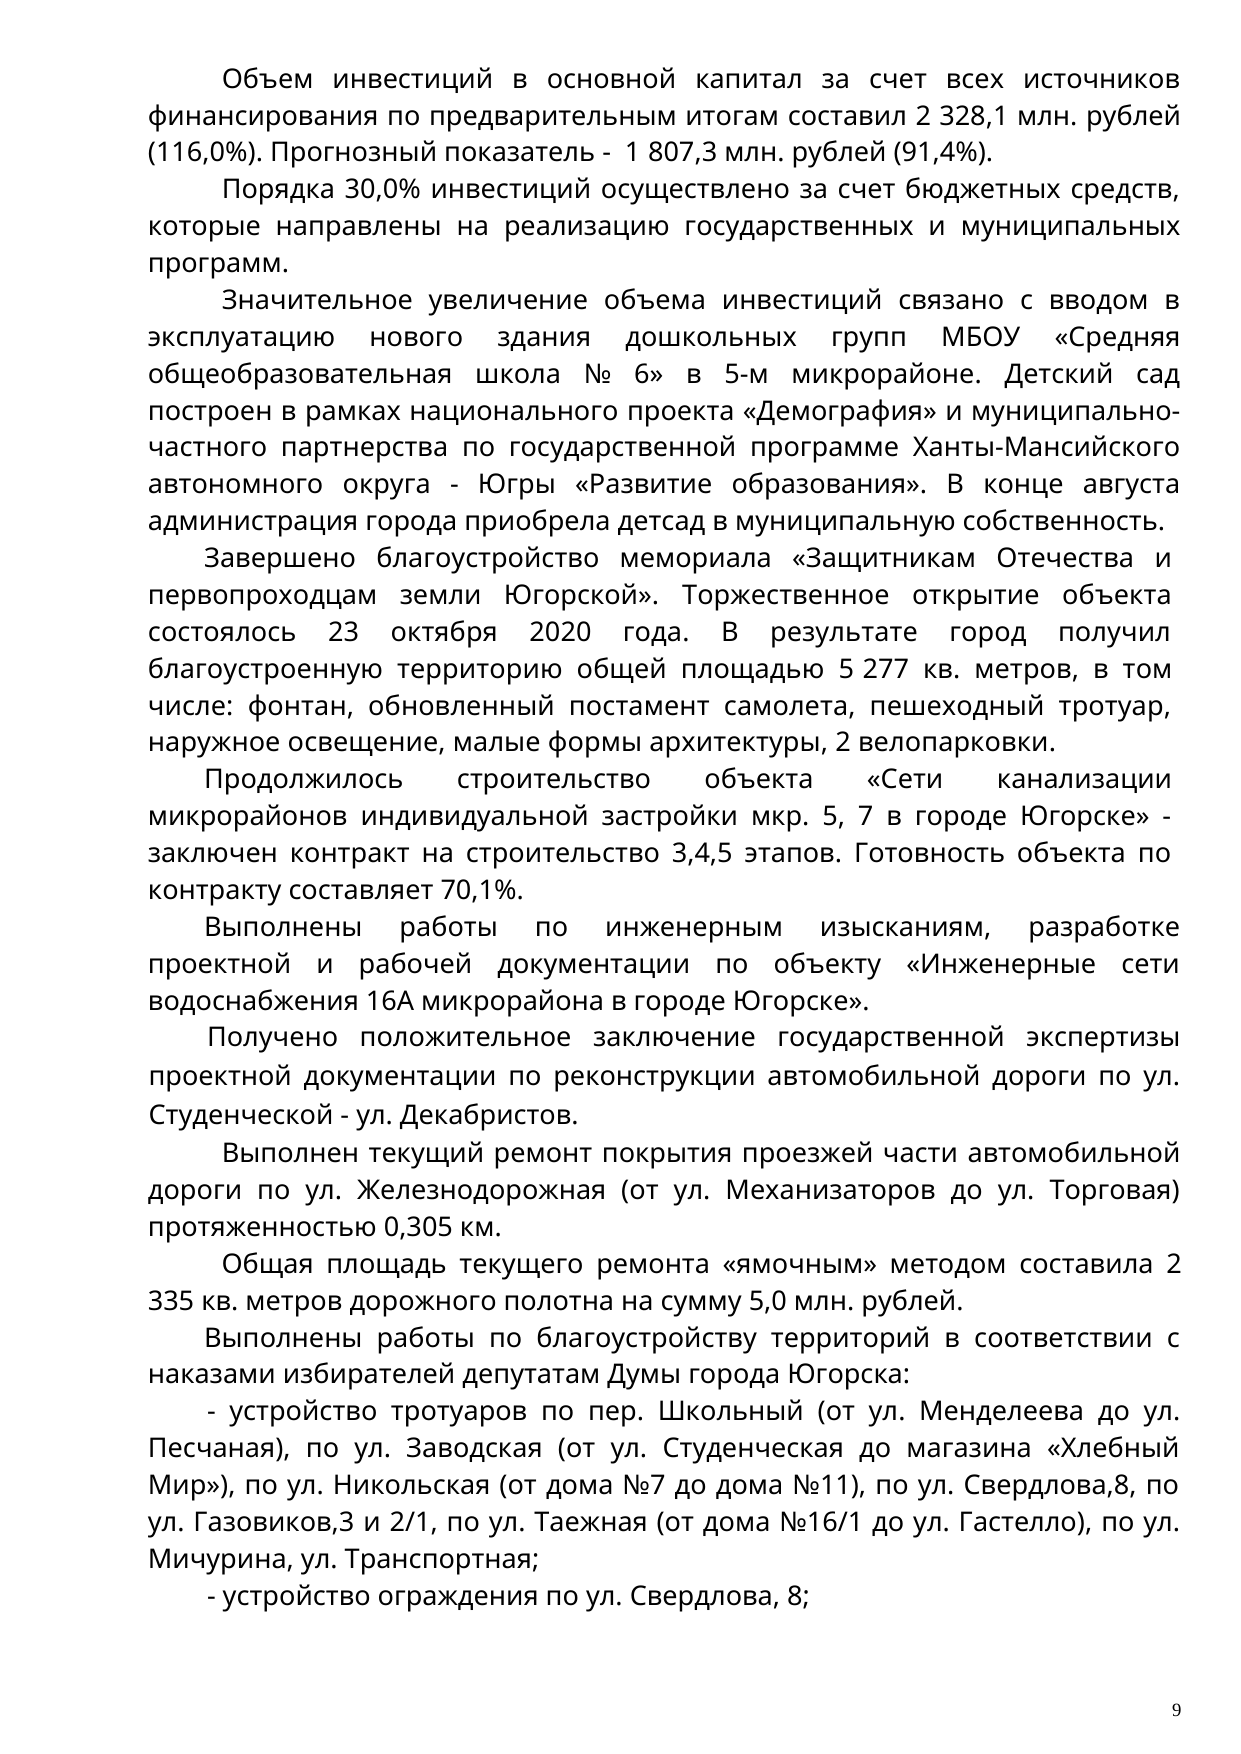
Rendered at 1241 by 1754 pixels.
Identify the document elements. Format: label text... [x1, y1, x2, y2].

text Общая площадь текущего ремонта «ямочным» методом составила 2 335 кв. метров дорожного полотна на сумму 5,0 млн. рублей. [148, 1244, 1182, 1318]
text Значительное увеличение объема инвестиций связано с вводом в эксплуатацию нового здания дошкольных групп МБОУ «Средняя общеобразовательная школа № 6» в 5-м микрорайоне. Детский сад построен в рамках национального проекта «Демография» и муниципально-частного партнерства по государственной программе Ханты-Мансийского автономного округа - Югры «Развитие образования». В конце августа администрация города приобрела детсад в муниципальную собственность. [148, 280, 1181, 538]
text Выполнен текущий ремонт покрытия проезжей части автомобильной дороги по ул. Железнодорожная (от ул. Механизаторов до ул. Торговая) протяженностью 0,305 км. [148, 1134, 1181, 1244]
text Объем инвестиций в основной капитал за счет всех источников финансирования по предварительным итогам составил 2 328,1 млн. рублей (116,0%). Прогнозный показатель - 1 807,3 млн. рублей (91,4%). [148, 59, 1181, 170]
text Получено положительное заключение государственной экспертизы проектной документации по реконструкции автомобильной дороги по ул. Студенческой - ул. Декабристов. [148, 1018, 1181, 1132]
text Выполнены работы по благоустройству территорий в соответствии с наказами избирателей депутатам Думы города Югорска: [148, 1318, 1181, 1392]
text Завершено благоустройство мемориала «Защитникам Отечества и первопроходцам земли Югорской». Торжественное открытие объекта состоялось 23 октября 2020 года. В результате город получил благоустроенную территорию общей площадью 5 277 кв. метров, в том числе: фонтан, обновленный постамент самолета, пешеходный тротуар, наружное освещение, малые формы архитектуры, 2 велопарковки. [148, 538, 1173, 760]
text - устройство тротуаров по пер. Школьный (от ул. Менделеева до ул. Песчаная), по ул. Заводская (от ул. Студенческая до магазина «Хлебный Мир»), по ул. Никольская (от дома №7 до дома №11), по ул. Свердлова,8, по ул. Газовиков,3 и 2/1, по ул. Таежная (от дома №16/1 до ул. Гастелло), по ул. Мичурина, ул. Транспортная; [148, 1392, 1181, 1576]
text Порядка 30,0% инвестиций осуществлено за счет бюджетных средств, которые направлены на реализацию государственных и муниципальных программ. [148, 170, 1181, 280]
text Продолжилось строительство объекта «Сети канализации микрорайонов индивидуальной застройки мкр. 5, 7 в городе Югорске» - заключен контракт на строительство 3,4,5 этапов. Готовность объекта по контракту составляет 70,1%. [148, 760, 1173, 907]
text Выполнены работы по инженерным изысканиям, разработке проектной и рабочей документации по объекту «Инженерные сети водоснабжения 16А микрорайона в городе Югорске». [148, 907, 1181, 1018]
text - устройство ограждения по ул. Свердлова, 8; [148, 1576, 1181, 1613]
